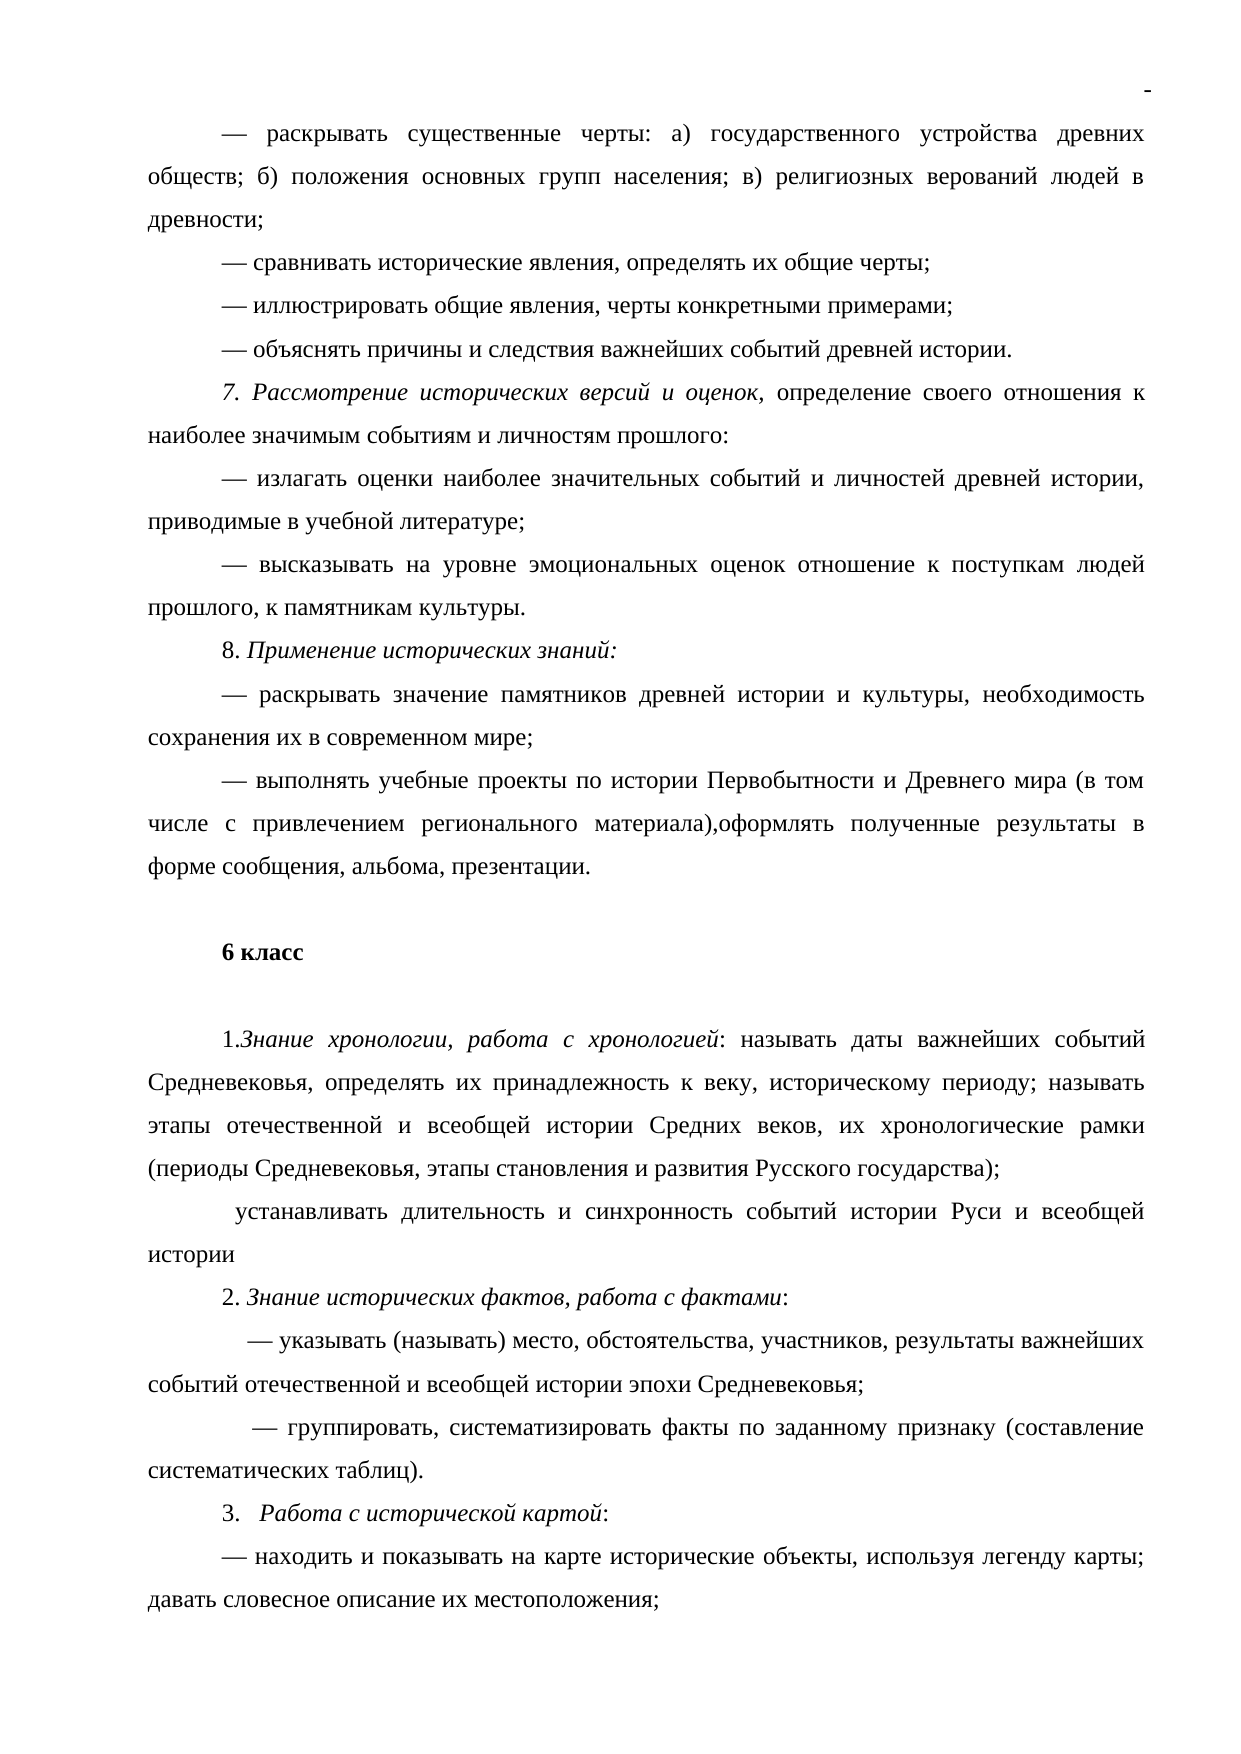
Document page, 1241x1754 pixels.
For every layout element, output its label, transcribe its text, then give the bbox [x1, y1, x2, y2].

text — раскрывать значение памятников древней истории и культуры, необходимость сохранения их в современном мире; [148, 679, 1146, 751]
text — объяснять причины и следствия важнейших событий древней истории. [148, 334, 1146, 362]
text 7. Рассмотрение исторических версий и оценок, определение своего отношения к наиболее значимым событиям и личностям прошлого: [148, 377, 1146, 449]
text — сравнивать исторические явления, определять их общие черты; [148, 247, 1146, 276]
text — выполнять учебные проекты по истории Первобытности и Древнего мира (в том числе с привлечением регионального материала),оформлять полученные результаты в форме сообщения, альбома, презентации. [148, 765, 1146, 880]
text 1.Знание хронологии, работа с хронологией: называть даты важнейших событий Средневековья, определять их принадлежность к веку, историческому периоду; называть этапы отечественной и всеобщей истории Средних веков, их хронологические рамки (периоды Средневековья, этапы становления и развития Русского государства); [148, 1024, 1146, 1182]
text 8. Применение исторических знаний: [148, 636, 1146, 664]
text — иллюстрировать общие явления, черты конкретными примерами; [148, 291, 1146, 319]
text — указывать (называть) место, обстоятельства, участников, результаты важнейших событий отечественной и всеобщей истории эпохи Средневековья; [148, 1326, 1146, 1397]
text 3. Работа с исторической картой: [148, 1498, 1146, 1527]
text 6 класс [148, 937, 1146, 966]
text — излагать оценки наиболее значительных событий и личностей древней истории, приводимые в учебной литературе; [148, 463, 1146, 535]
text — находить и показывать на карте исторические объекты, используя легенду карты; давать словесное описание их местоположения; [148, 1541, 1146, 1613]
text — группировать, систематизировать факты по заданному признаку (составление систематических таблиц). [148, 1412, 1146, 1484]
text — раскрывать существенные черты: а) государственного устройства древних обществ; б) положения основных групп населения; в) религиозных верований людей в древности; [148, 118, 1146, 233]
text — высказывать на уровне эмоциональных оценок отношение к поступкам людей прошлого, к памятникам культуры. [148, 549, 1146, 621]
text 2. Знание исторических фактов, работа с фактами: [148, 1282, 1146, 1311]
text устанавливать длительность и синхронность событий истории Руси и всеобщей истории [148, 1196, 1146, 1268]
